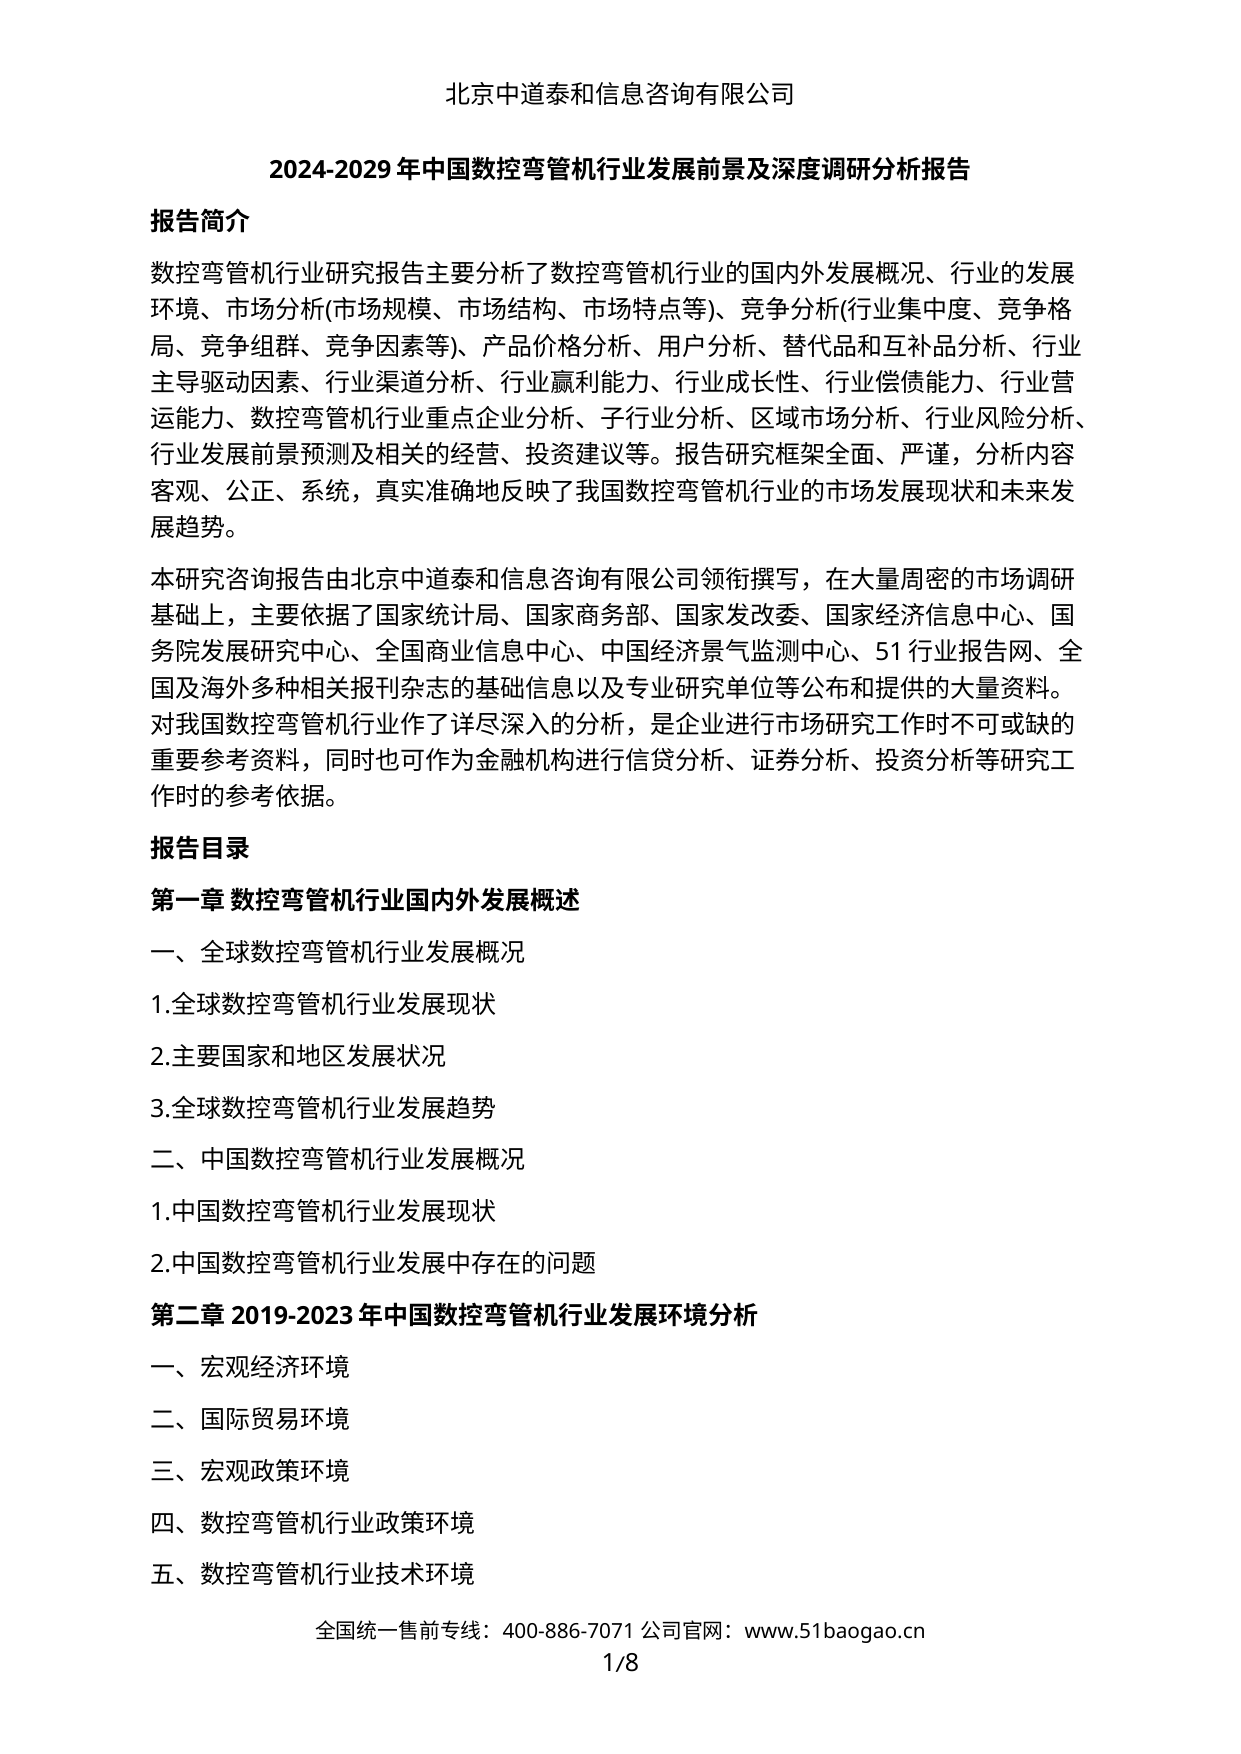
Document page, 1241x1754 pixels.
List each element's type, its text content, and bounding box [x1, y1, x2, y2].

text 1.中国数控弯管机行业发展现状 [150, 1192, 1090, 1228]
text 二、国际贸易环境 [150, 1399, 1090, 1436]
text 数控弯管机行业研究报告主要分析了数控弯管机行业的国内外发展概况、行业的发展环境、市场分析(市场规模、市场结构、市场特点等)、竞争分析(行业集中度、竞争格局、竞争组群、竞争因素等)、产品价格分析、用户分析、替代品和互补品分析、行业主导驱动因素、行业渠道分析、行业赢利能力、行业成长性、行业偿债能力、行业营运能力、数控弯管机行业重点企业分析、子行业分析、区域市场分析、行业风险分析、行业发展前景预测及相关的经营、投资建议等。报告研究框架全面、严谨，分析内容客观、公正、系统，真实准确地反映了我国数控弯管机行业的市场发展现状和未来发展趋势。 [150, 254, 1090, 544]
text 报告简介 [150, 202, 1090, 238]
text 报告目录 [150, 829, 1090, 865]
text 五、数控弯管机行业技术环境 [150, 1555, 1090, 1591]
text 2.主要国家和地区发展状况 [150, 1036, 1090, 1072]
text 1.全球数控弯管机行业发展现状 [150, 984, 1090, 1021]
text 一、全球数控弯管机行业发展概况 [150, 932, 1090, 969]
text 三、宏观政策环境 [150, 1451, 1090, 1487]
text 第二章 2019-2023年中国数控弯管机行业发展环境分析 [150, 1296, 1090, 1332]
text 四、数控弯管机行业政策环境 [150, 1503, 1090, 1539]
text 一、宏观经济环境 [150, 1347, 1090, 1384]
text 本研究咨询报告由北京中道泰和信息咨询有限公司领衔撰写，在大量周密的市场调研基础上，主要依据了国家统计局、国家商务部、国家发改委、国家经济信息中心、国务院发展研究中心、全国商业信息中心、中国经济景气监测中心、51行业报告网、全国及海外多种相关报刊杂志的基础信息以及专业研究单位等公布和提供的大量资料。对我国数控弯管机行业作了详尽深入的分析，是企业进行市场研究工作时不可或缺的重要参考资料，同时也可作为金融机构进行信贷分析、证券分析、投资分析等研究工作时的参考依据。 [150, 559, 1090, 813]
text 2024-2029年中国数控弯管机行业发展前景及深度调研分析报告 [150, 150, 1090, 186]
text 二、中国数控弯管机行业发展概况 [150, 1140, 1090, 1176]
text 3.全球数控弯管机行业发展趋势 [150, 1088, 1090, 1124]
text 2.中国数控弯管机行业发展中存在的问题 [150, 1244, 1090, 1280]
text 第一章 数控弯管机行业国内外发展概述 [150, 881, 1090, 917]
